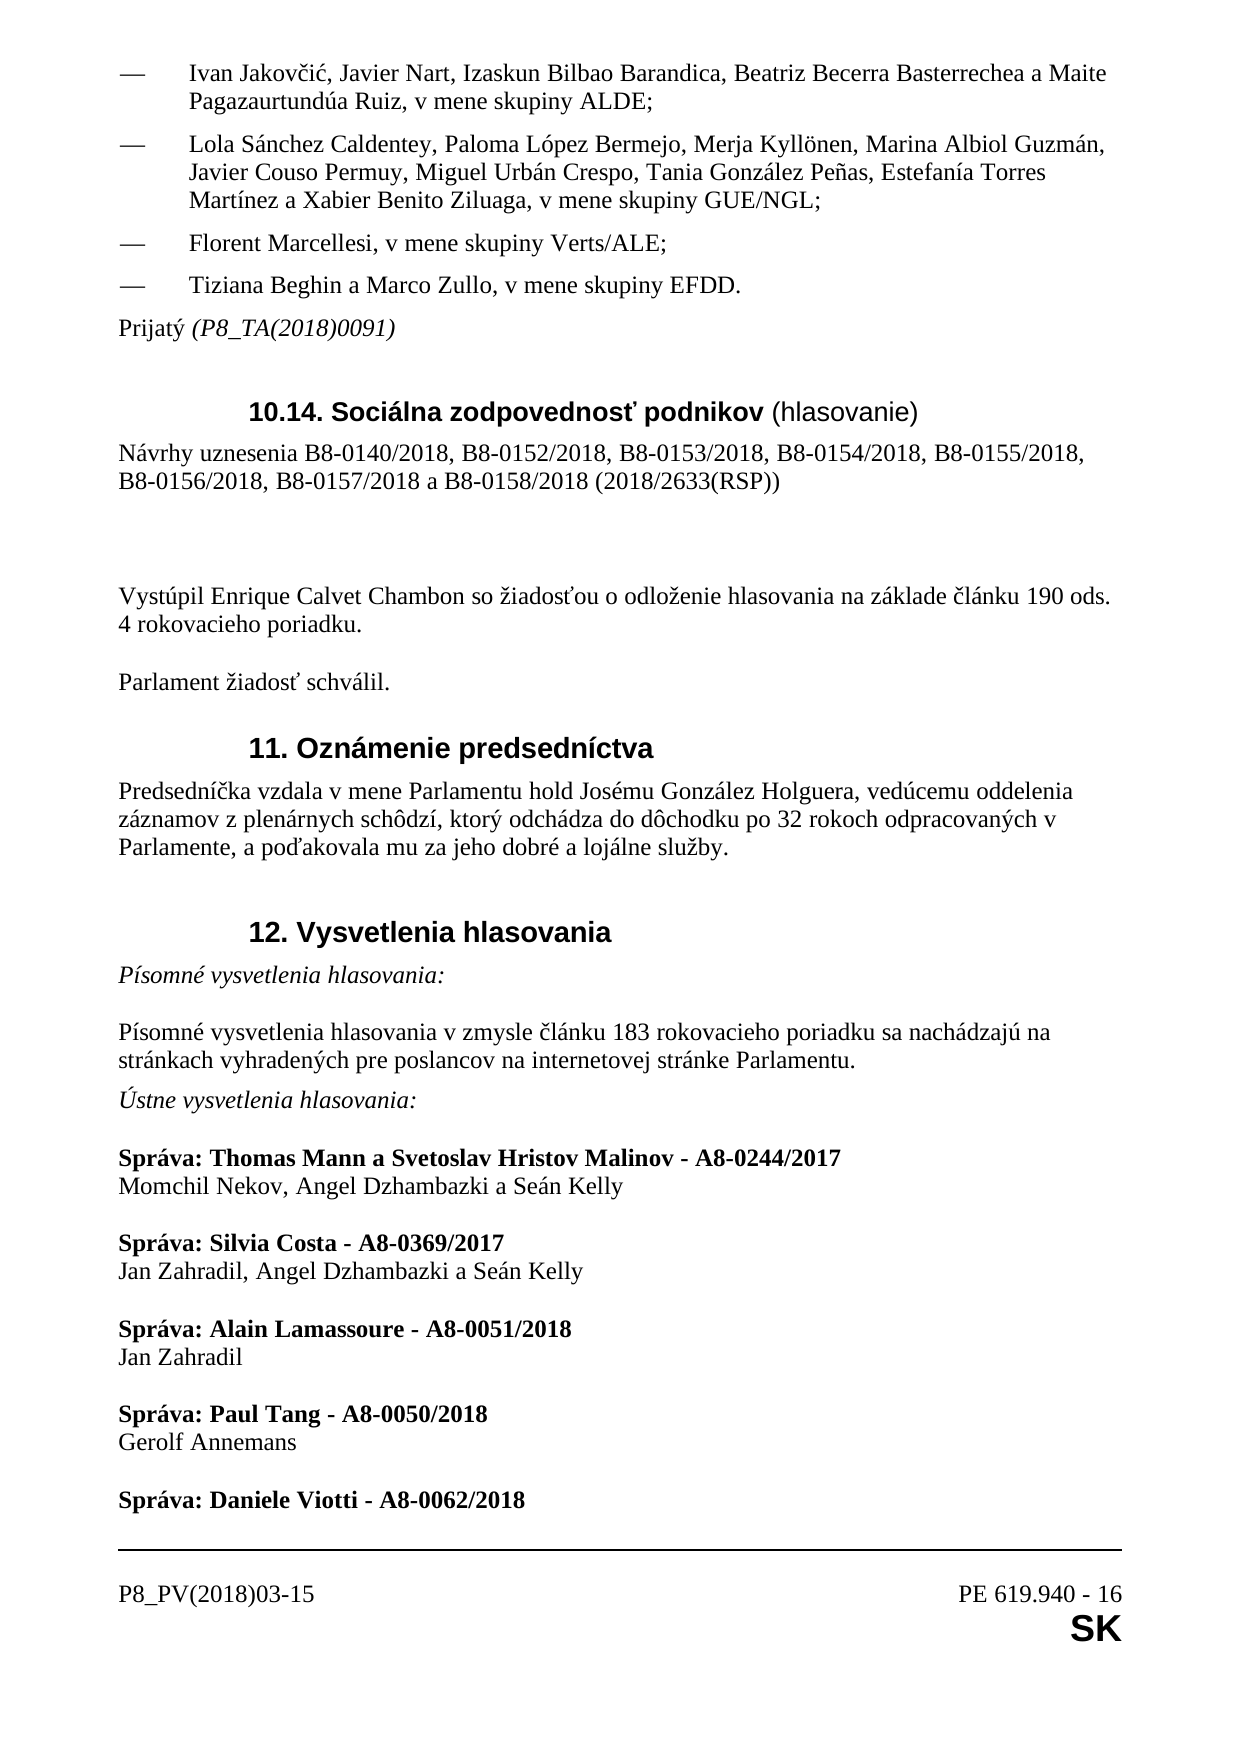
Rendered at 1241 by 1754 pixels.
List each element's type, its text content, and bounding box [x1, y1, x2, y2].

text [118, 1486, 1122, 1514]
subtitle 12. Vysvetlenia hlasovania [118, 916, 1122, 948]
text — Lola Sánchez Caldentey, Paloma López Bermejo, Merja Kyllönen, Marina Albiol Guzmán, Javier Couso Permuy, Miguel Urbán Crespo, Tania González Peñas, Estefanía Torres Martínez a Xabier Benito Ziluaga, v mene skupiny GUE/NGL; [120, 130, 1122, 214]
text Správa: Silvia Costa - A8-0369/2017 Jan Zahradil, Angel Dzhambazki a Seán Kelly [118, 1229, 1122, 1285]
text — Ivan Jakovčić, Javier Nart, Izaskun Bilbao Barandica, Beatriz Becerra Basterrechea a Maite Pagazaurtundúa Ruiz, v mene skupiny ALDE; [120, 59, 1122, 115]
text — Florent Marcellesi, v mene skupiny Verts/ALE; [120, 228, 1122, 257]
text Prijatý (P8_TA(2018)0091) [118, 314, 1122, 342]
subtitle 10.14. Sociálna zodpovednosť podnikov (hlasovanie) [118, 396, 1122, 426]
text Písomné vysvetlenia hlasovania: [118, 961, 1122, 989]
subtitle 11. Oznámenie predsedníctva [118, 732, 1122, 765]
text Správa: Alain Lamassoure - A8-0051/2018 Jan Zahradil [118, 1315, 1122, 1371]
text Návrhy uznesenia B8-0140/2018, B8-0152/2018, B8-0153/2018, B8-0154/2018, B8-0155/2018, B8-0156/2018, B8-0157/2018 a B8-0158/2018 (2018/2633(RSP)) [118, 439, 1122, 495]
text Predsedníčka vzdala v mene Parlamentu hold Josému González Holguera, vedúcemu oddelenia záznamov z plenárnych schôdzí, ktorý odchádza do dôchodku po 32 rokoch odpracovaných v Parlamente, a poďakovala mu za jeho dobré a lojálne služby. [118, 777, 1122, 861]
text — Tiziana Beghin a Marco Zullo, v mene skupiny EFDD. [120, 271, 1122, 299]
text Písomné vysvetlenia hlasovania v zmysle článku 183 rokovacieho poriadku sa nachádzajú na stránkach vyhradených pre poslancov na internetovej stránke Parlamentu. [118, 1018, 1122, 1074]
text Ústne vysvetlenia hlasovania: [118, 1086, 1122, 1114]
text Vystúpil Enrique Calvet Chambon so žiadosťou o odloženie hlasovania na základe článku 190 ods. 4 rokovacieho poriadku. [118, 582, 1122, 638]
text Správa: Paul Tang - A8-0050/2018 Gerolf Annemans [118, 1400, 1122, 1456]
text Parlament žiadosť schválil. [118, 667, 1122, 696]
text Správa: Thomas Mann a Svetoslav Hristov Malinov - A8-0244/2017 Momchil Nekov, Angel Dzhambazki a Seán Kelly [118, 1144, 1122, 1200]
